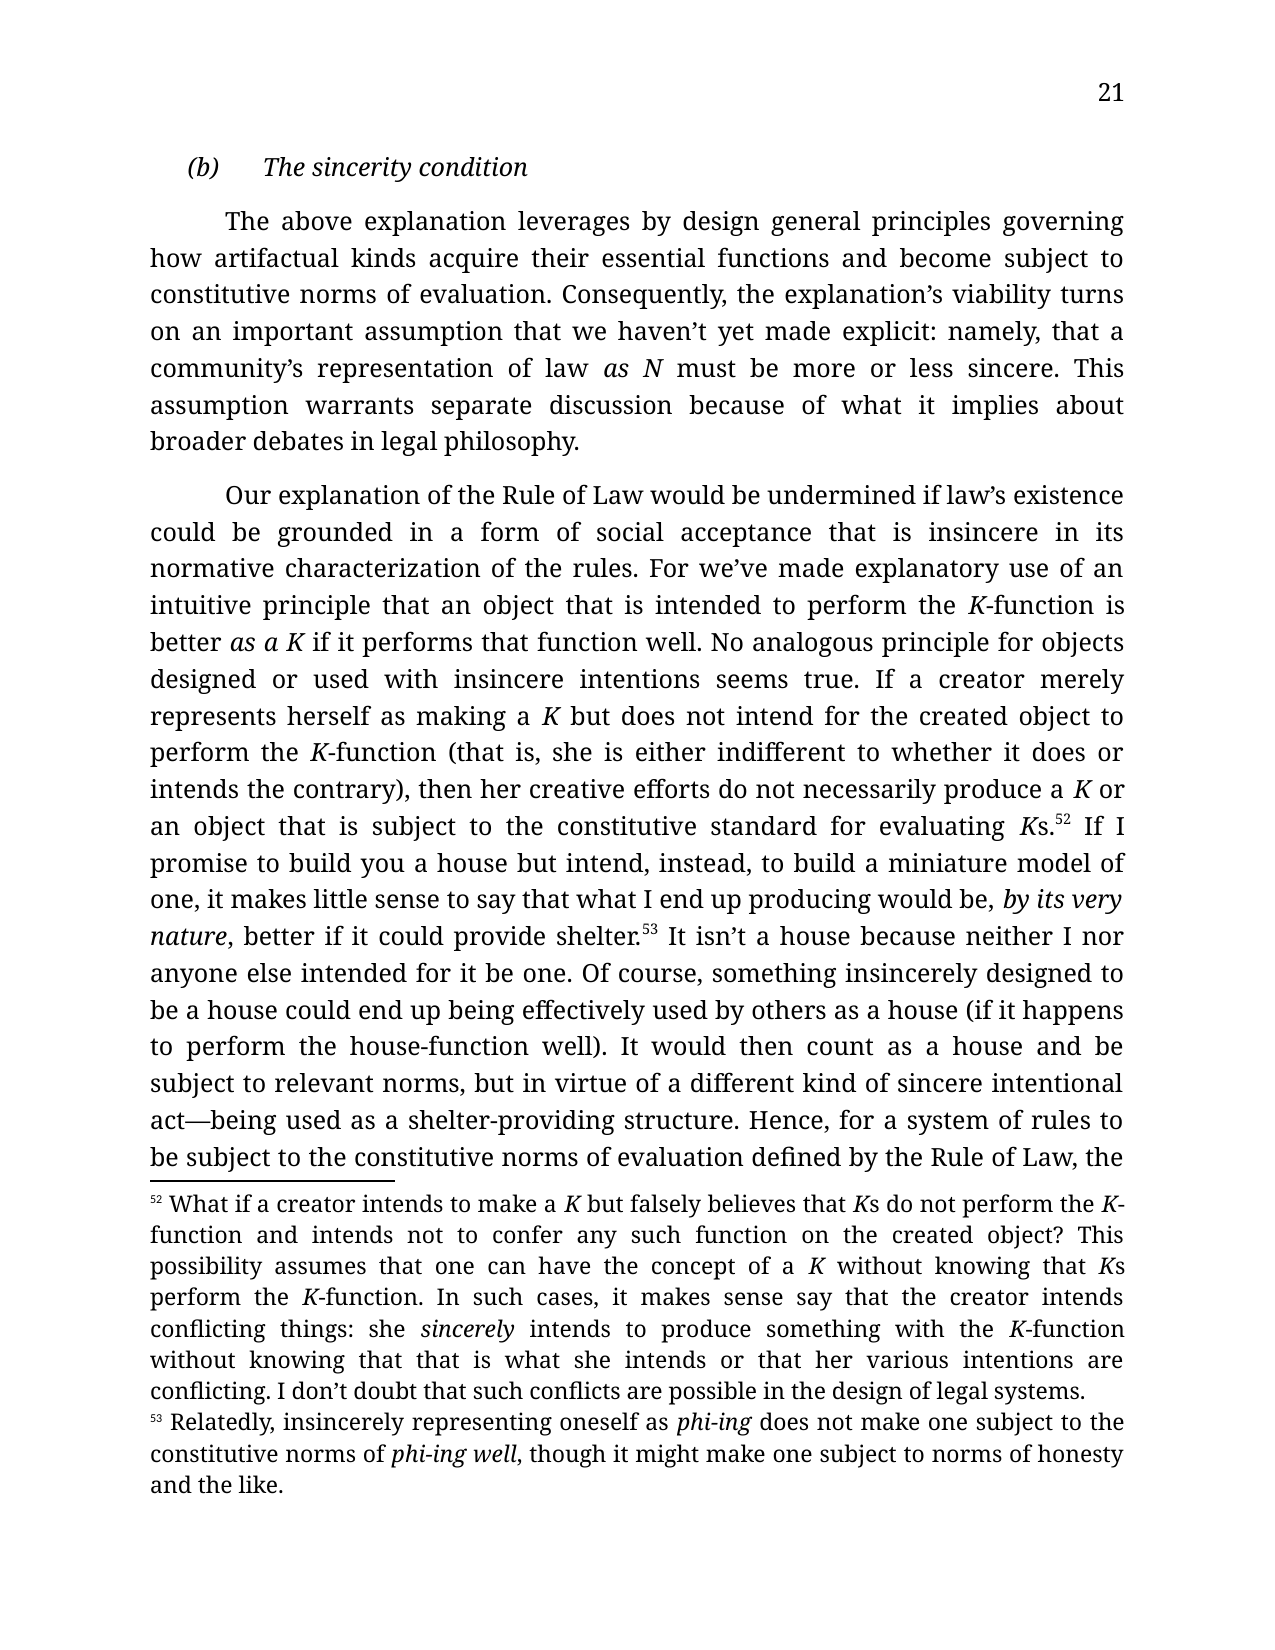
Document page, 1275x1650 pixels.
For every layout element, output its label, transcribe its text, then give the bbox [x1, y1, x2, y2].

text The above explanation leverages by design general principles governing how artifactual kinds acquire their essential functions and become subject to constitutive norms of evaluation. Consequently, the explanation’s viability turns on an important assumption that we haven’t yet made explicit: namely, that a community’s representation of law as N must be more or less sincere. This assumption warrants separate discussion because of what it implies about broader debates in legal philosophy. [150, 203, 1125, 458]
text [150, 477, 1125, 1173]
subtitle The sincerity condition [187, 150, 1125, 184]
